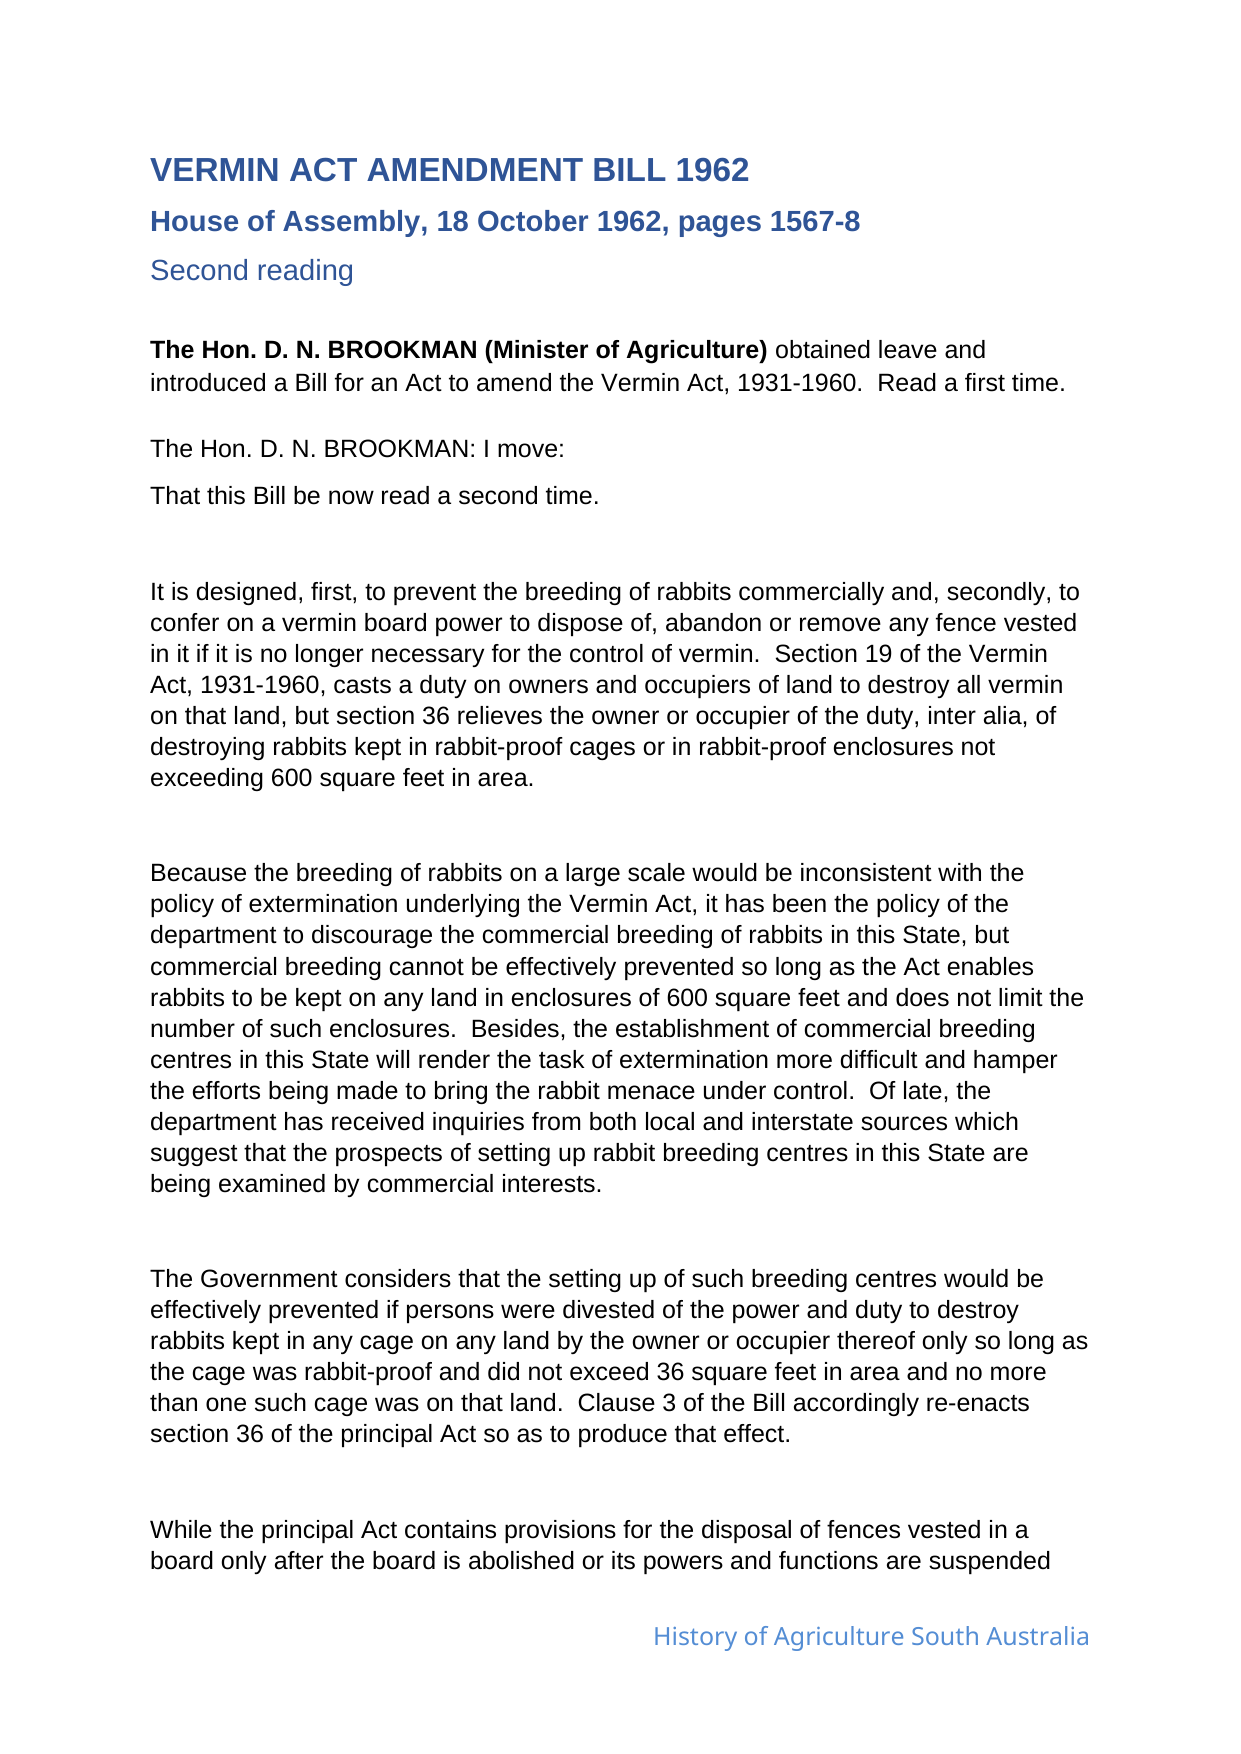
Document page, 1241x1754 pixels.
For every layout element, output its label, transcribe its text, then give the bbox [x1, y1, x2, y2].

text The Hon. D. N. BROOKMAN (Minister of Agriculture) obtained leave and introduced a Bill for an Act to amend the Vermin Act, 1931-1960. Read a first time. [150, 334, 1071, 396]
text House of Assembly, 18 October 1962, pages 1567-8 [150, 204, 1090, 238]
text The Hon. D. N. BROOKMAN: I move: [150, 434, 1090, 462]
text Second reading [150, 253, 1090, 286]
text That this Bill be now read a second time. [150, 481, 1090, 510]
text VERMIN ACT AMENDMENT BILL 1962 [150, 150, 1090, 188]
text The Government considers that the setting up of such breeding centres would be effectively prevented if persons were divested of the power and duty to destroy rabbits kept in any cage on any land by the owner or occupier thereof only so long as the cage was rabbit-proof and did not exceed 36 square feet in area and no more than one such cage was on that land. Clause 3 of the Bill accordingly re-enacts section 36 of the principal Act so as to produce that effect. [150, 1264, 1090, 1448]
text Because the breeding of rabbits on a large scale would be inconsistent with the policy of extermination underlying the Vermin Act, it has been the policy of the department to discourage the commercial breeding of rabbits in this State, but commercial breeding cannot be effectively prevented so long as the Act enables rabbits to be kept on any land in enclosures of 600 square feet and does not limit the number of such enclosures. Besides, the establishment of commercial breeding centres in this State will render the task of extermination more difficult and hamper the efforts being made to bring the rabbit menace under control. Of late, the department has received inquiries from both local and interstate sources which suggest that the prospects of setting up rabbit breeding centres in this State are being examined by commercial interests. [150, 858, 1090, 1198]
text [150, 1515, 1090, 1575]
text It is designed, first, to prevent the breeding of rabbits commercially and, secondly, to confer on a vermin board power to dispose of, abandon or remove any fence vested in it if it is no longer necessary for the control of vermin. Section 19 of the Vermin Act, 1931-1960, casts a duty on owners and occupiers of land to destroy all vermin on that land, but section 36 relieves the owner or occupier of the duty, inter alia, of destroying rabbits kept in rabbit-proof cages or in rabbit-proof enclosures not exceeding 600 square feet in area. [150, 577, 1090, 792]
